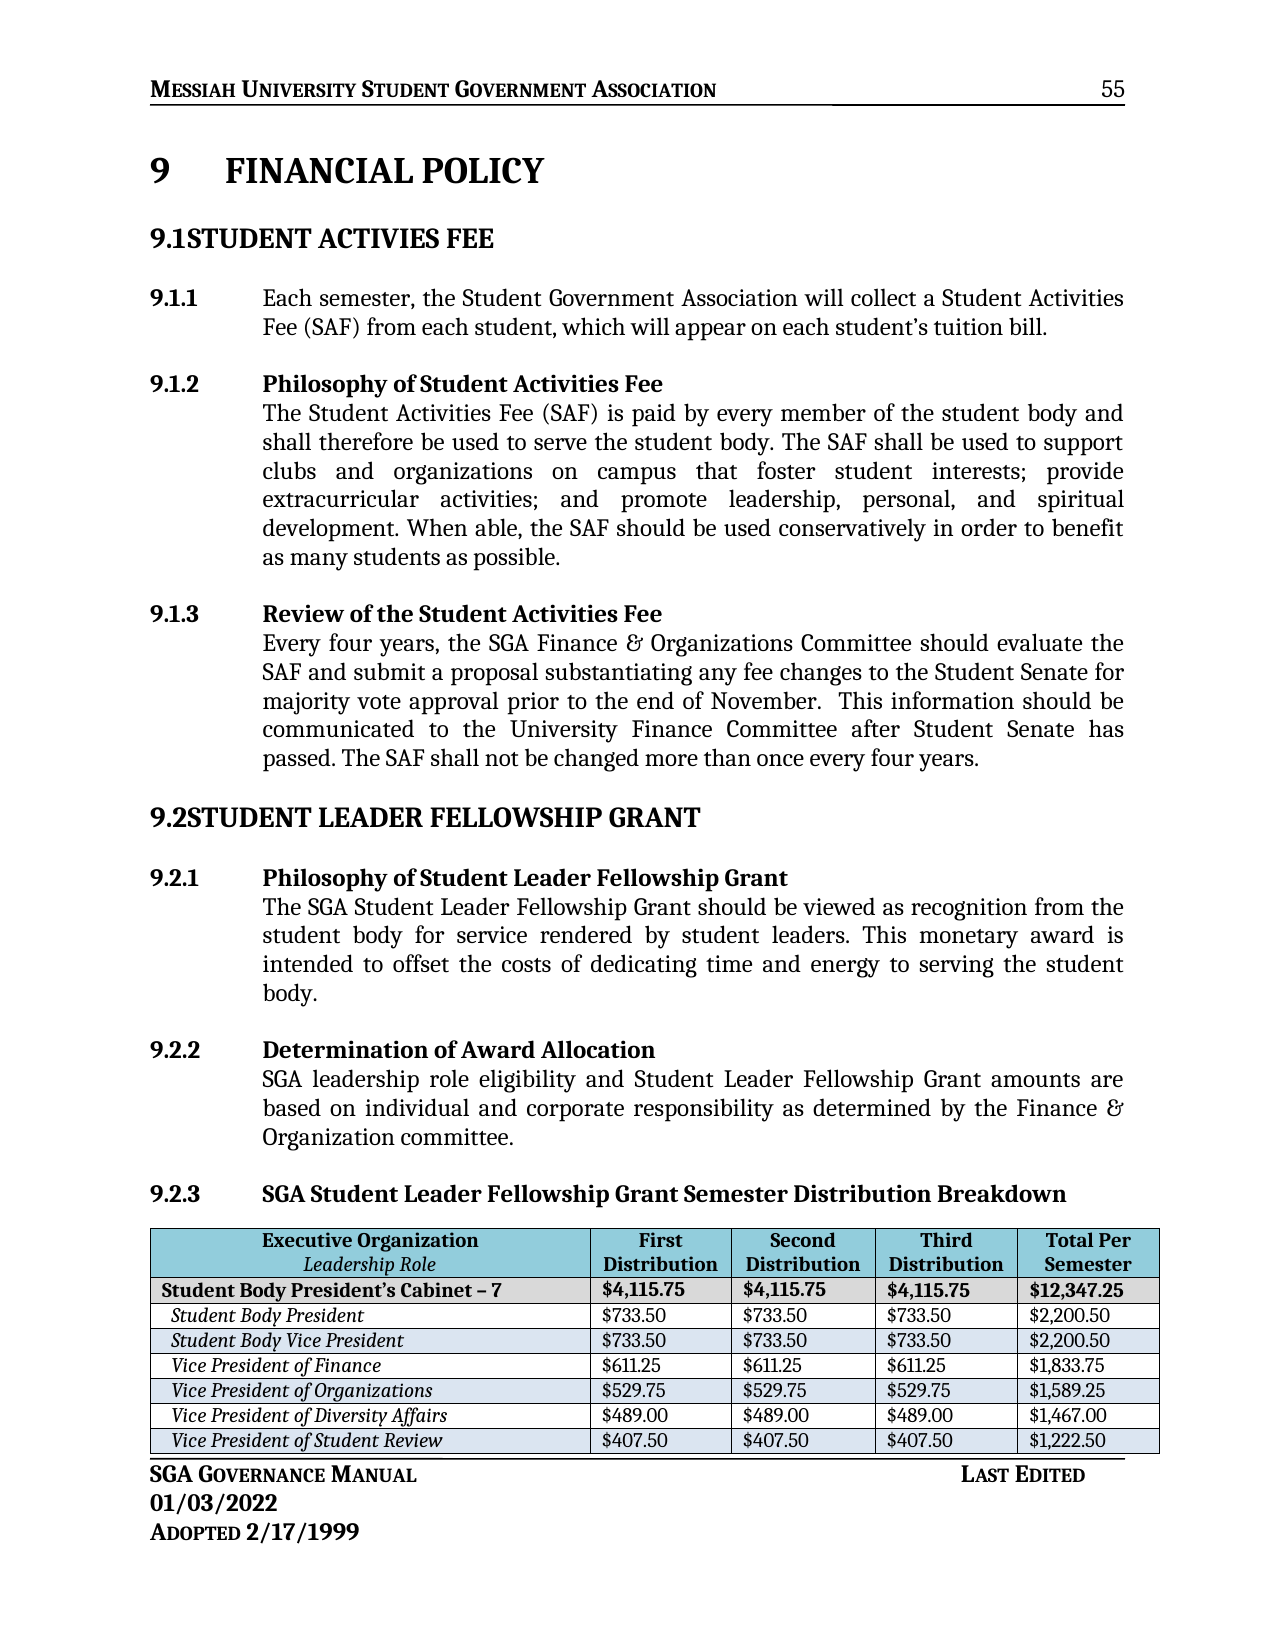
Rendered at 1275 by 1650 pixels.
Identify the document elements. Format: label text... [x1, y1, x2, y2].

table_cell $4,115.75 [876, 1278, 1017, 1303]
text The SGA Student Leader Fellowship Grant should be viewed as recognition from the student body for service rendered by student leaders. This monetary award is intended to offset the costs of dedicating time and energy to serving the student body. [150, 893, 1125, 1008]
table_cell $733.50 [732, 1329, 875, 1353]
table_cell $611.25 [876, 1354, 1017, 1378]
table_cell $611.25 [732, 1354, 875, 1378]
table_header Third Distribution [876, 1229, 1017, 1277]
table_cell $489.00 [732, 1404, 875, 1428]
table_cell Student Body Vice President [151, 1329, 590, 1353]
table_cell $407.50 [876, 1429, 1017, 1453]
table_cell $12,347.25 [1018, 1278, 1159, 1303]
text 9.1.3 Review of the Student Activities Fee [150, 600, 1125, 629]
text 9.1.1 Each semester, the Student Government Association will collect a Student Activities Fee (SAF) from each student, which will appear on each student’s tuition bill. [150, 284, 1125, 342]
text The Student Activities Fee (SAF) is paid by every member of the student body and shall therefore be used to serve the student body. The SAF shall be used to support clubs and organizations on campus that foster student interests; provide extracurricular activities; and promote leadership, personal, and spiritual development. When able, the SAF should be used conservatively in order to benefit as many students as possible. [150, 399, 1125, 572]
table_header Executive Organization Leadership Role [151, 1229, 590, 1277]
text 9.2.1 Philosophy of Student Leader Fellowship Grant [150, 864, 1125, 893]
table_cell $1,467.00 [1018, 1404, 1159, 1428]
subtitle 9 FINANCIAL POLICY [150, 150, 1125, 193]
table_header First Distribution [591, 1229, 731, 1277]
text 9.2.2 Determination of Award Allocation [150, 1036, 1125, 1065]
text 9.2.3 SGA Student Leader Fellowship Grant Semester Distribution Breakdown [150, 1180, 1125, 1209]
table_cell $733.50 [591, 1329, 731, 1353]
table_cell $2,200.50 [1018, 1329, 1159, 1353]
table_cell Student Body President [151, 1304, 590, 1328]
table_cell $1,833.75 [1018, 1354, 1159, 1378]
subtitle 9.1 STUDENT ACTIVIES FEE [150, 222, 1125, 255]
table_cell $529.75 [876, 1379, 1017, 1403]
table_cell $529.75 [591, 1379, 731, 1403]
table_cell $407.50 [732, 1429, 875, 1453]
text Every four years, the SGA Finance & Organizations Committee should evaluate the SAF and submit a proposal substantiating any fee changes to the Student Senate for majority vote approval prior to the end of November. This information should be communicated to the University Finance Committee after Student Senate has passed. The SAF shall not be changed more than once every four years. [150, 629, 1125, 773]
table_cell Vice President of Finance [151, 1354, 590, 1378]
table_cell $4,115.75 [732, 1278, 875, 1303]
table_cell $733.50 [591, 1304, 731, 1328]
table_cell $2,200.50 [1018, 1304, 1159, 1328]
table_cell $733.50 [876, 1304, 1017, 1328]
table_cell $529.75 [732, 1379, 875, 1403]
table_cell Vice President of Diversity Affairs [151, 1404, 590, 1428]
table_cell $1,222.50 [1018, 1429, 1159, 1453]
table_cell $407.50 [591, 1429, 731, 1453]
text SGA leadership role eligibility and Student Leader Fellowship Grant amounts are based on individual and corporate responsibility as determined by the Finance & Organization committee. [150, 1065, 1125, 1151]
table_header Total Per Semester [1018, 1229, 1159, 1277]
table_cell $489.00 [591, 1404, 731, 1428]
subtitle 9.2 STUDENT LEADER FELLOWSHIP GRANT [150, 802, 1125, 835]
table_cell $733.50 [876, 1329, 1017, 1353]
table_cell $611.25 [591, 1354, 731, 1378]
table_cell $1,589.25 [1018, 1379, 1159, 1403]
table_cell $733.50 [732, 1304, 875, 1328]
table_header Second Distribution [732, 1229, 875, 1277]
table_cell Student Body President’s Cabinet – 7 [151, 1278, 590, 1303]
table_cell Vice President of Student Review [151, 1429, 590, 1453]
table_cell $489.00 [876, 1404, 1017, 1428]
table_cell $4,115.75 [591, 1278, 731, 1303]
table_cell Vice President of Organizations [151, 1379, 590, 1403]
text 9.1.2 Philosophy of Student Activities Fee [150, 370, 1125, 399]
